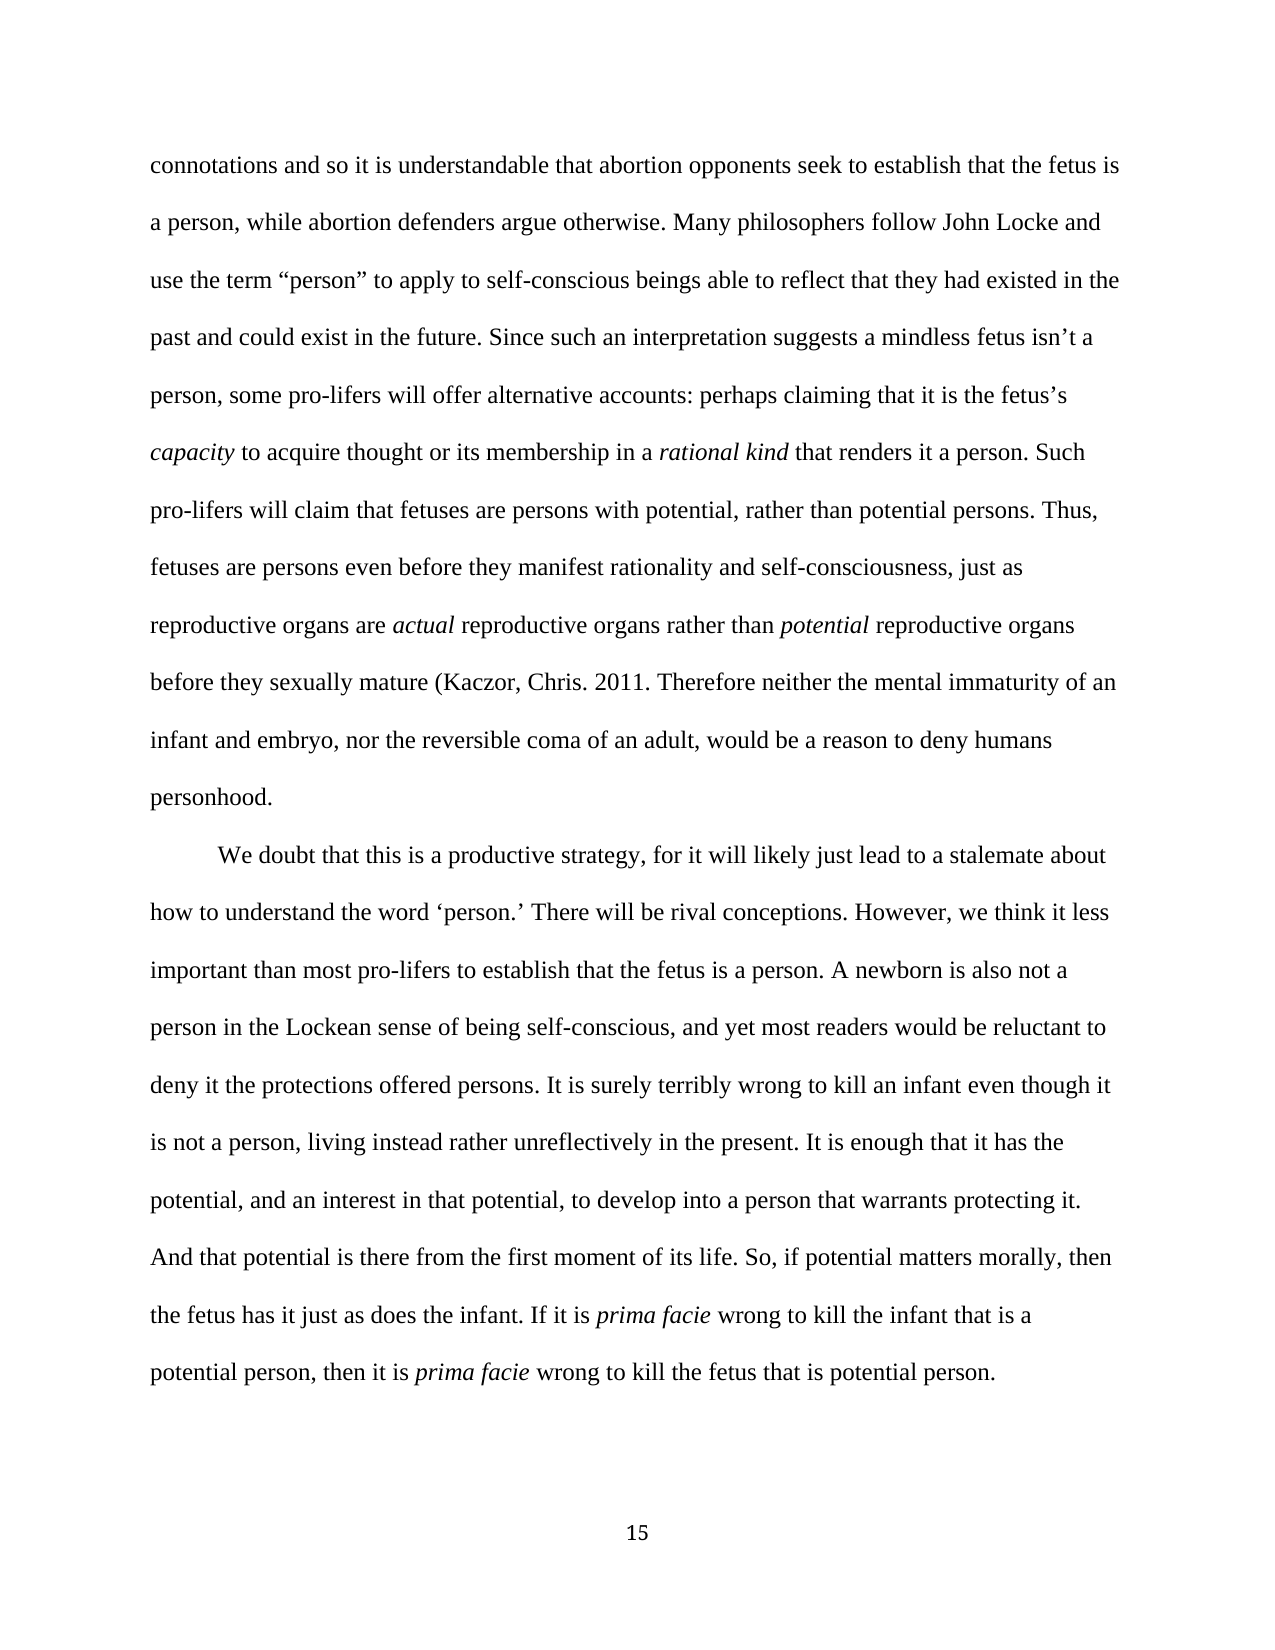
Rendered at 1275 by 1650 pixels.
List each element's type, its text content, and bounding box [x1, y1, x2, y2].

text We doubt that this is a productive strategy, for it will likely just lead to a stalemate about how to understand the word ‘person.’ There will be rival conceptions. However, we think it less important than most pro-lifers to establish that the fetus is a person. A newborn is also not a person in the Lockean sense of being self-conscious, and yet most readers would be reluctant to deny it the protections offered persons. It is surely terribly wrong to kill an infant even though it is not a person, living instead rather unreflectively in the present. It is enough that it has the potential, and an interest in that potential, to develop into a person that warrants protecting it. And that potential is there from the first moment of its life. So, if potential matters morally, then the fetus has it just as does the infant. If it is prima facie wrong to kill the infant that is a potential person, then it is prima facie wrong to kill the fetus that is potential person. [150, 840, 1125, 1386]
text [150, 150, 1125, 811]
